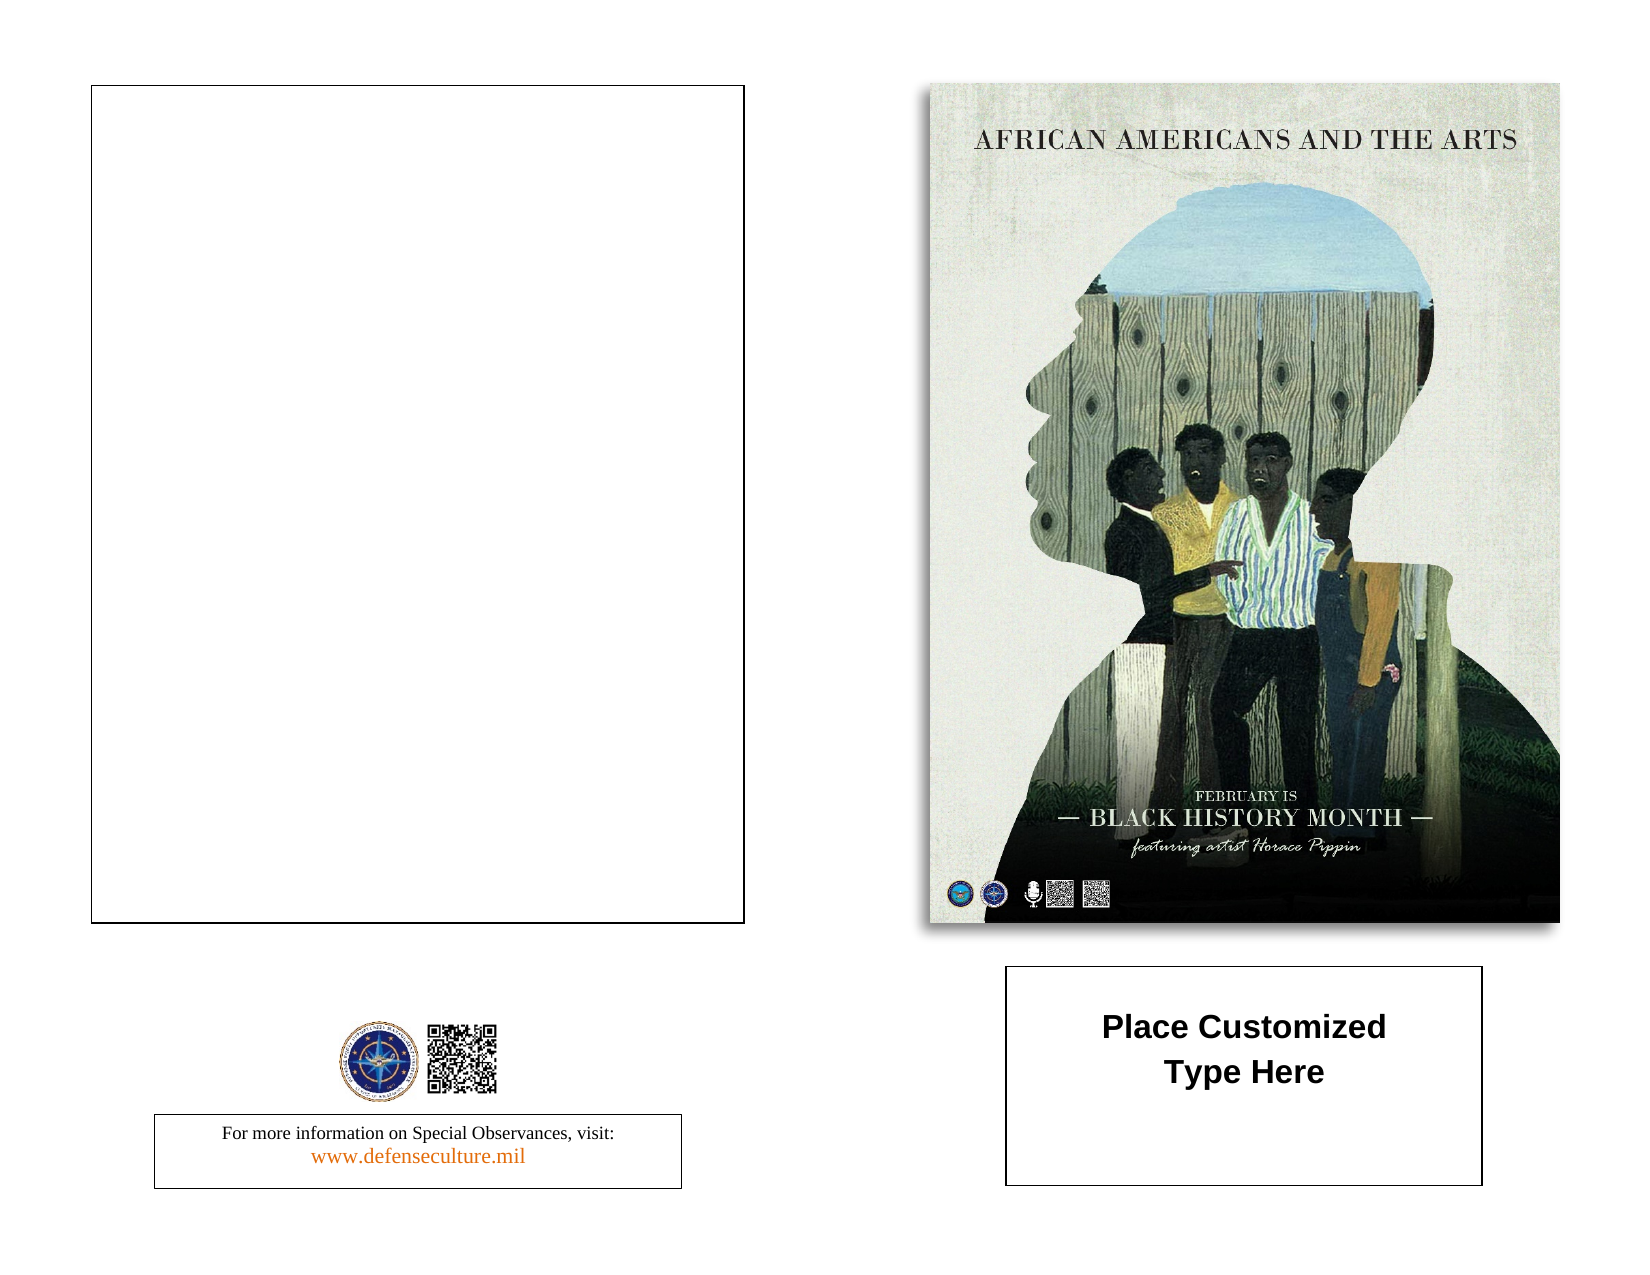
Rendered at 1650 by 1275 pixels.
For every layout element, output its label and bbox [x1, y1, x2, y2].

picture [423, 1021, 500, 1097]
picture [339, 1021, 419, 1102]
picture [906, 74, 1568, 947]
